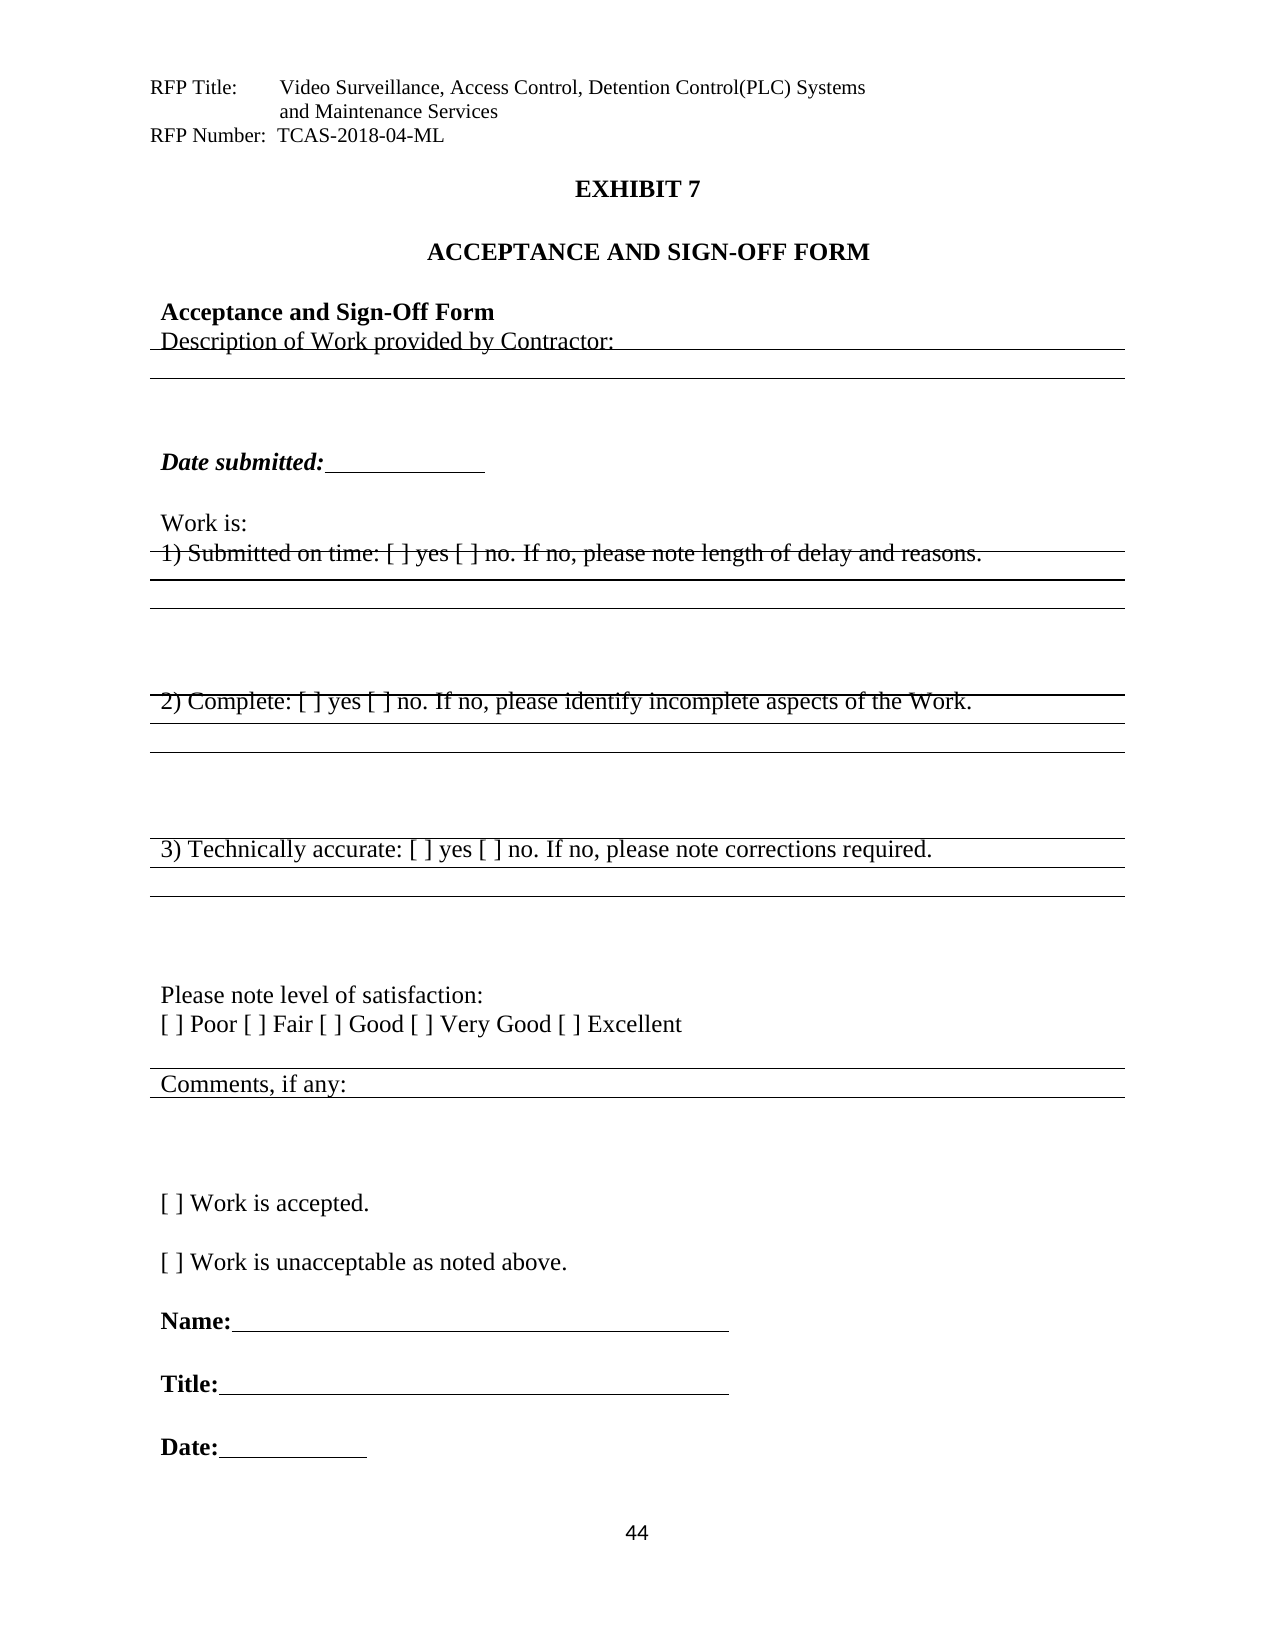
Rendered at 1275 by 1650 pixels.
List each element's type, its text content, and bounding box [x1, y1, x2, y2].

text Date submitted: [160, 445, 1127, 475]
text 3) Technically accurate: [ ] yes [ ] no. If no, please note corrections required. [160, 832, 1127, 862]
text [ ] Poor [ ] Fair [ ] Good [ ] Very Good [ ] Excellent [160, 1009, 1127, 1038]
text [ ] Work is unacceptable as noted above. [160, 1247, 1127, 1276]
text Work is: [160, 508, 1127, 537]
text Title: [160, 1368, 1127, 1397]
text Description of Work provided by Contractor: [160, 325, 1127, 355]
text [ ] Work is accepted. [160, 1188, 1127, 1217]
text 1) Submitted on time: [ ] yes [ ] no. If no, please note length of delay and reasons. [160, 537, 1127, 566]
text 2) Complete: [ ] yes [ ] no. If no, please identify incomplete aspects of the Work. [160, 684, 1127, 714]
text Please note level of satisfaction: [160, 980, 1127, 1009]
text Acceptance and Sign-Off Form [160, 297, 1127, 325]
text Name: [160, 1305, 1127, 1334]
text EXHIBIT 7 [150, 174, 1125, 203]
text Comments, if any: [160, 1068, 1127, 1098]
text ACCEPTANCE AND SIGN-OFF FORM [427, 237, 1127, 266]
text Date: [160, 1431, 1127, 1460]
